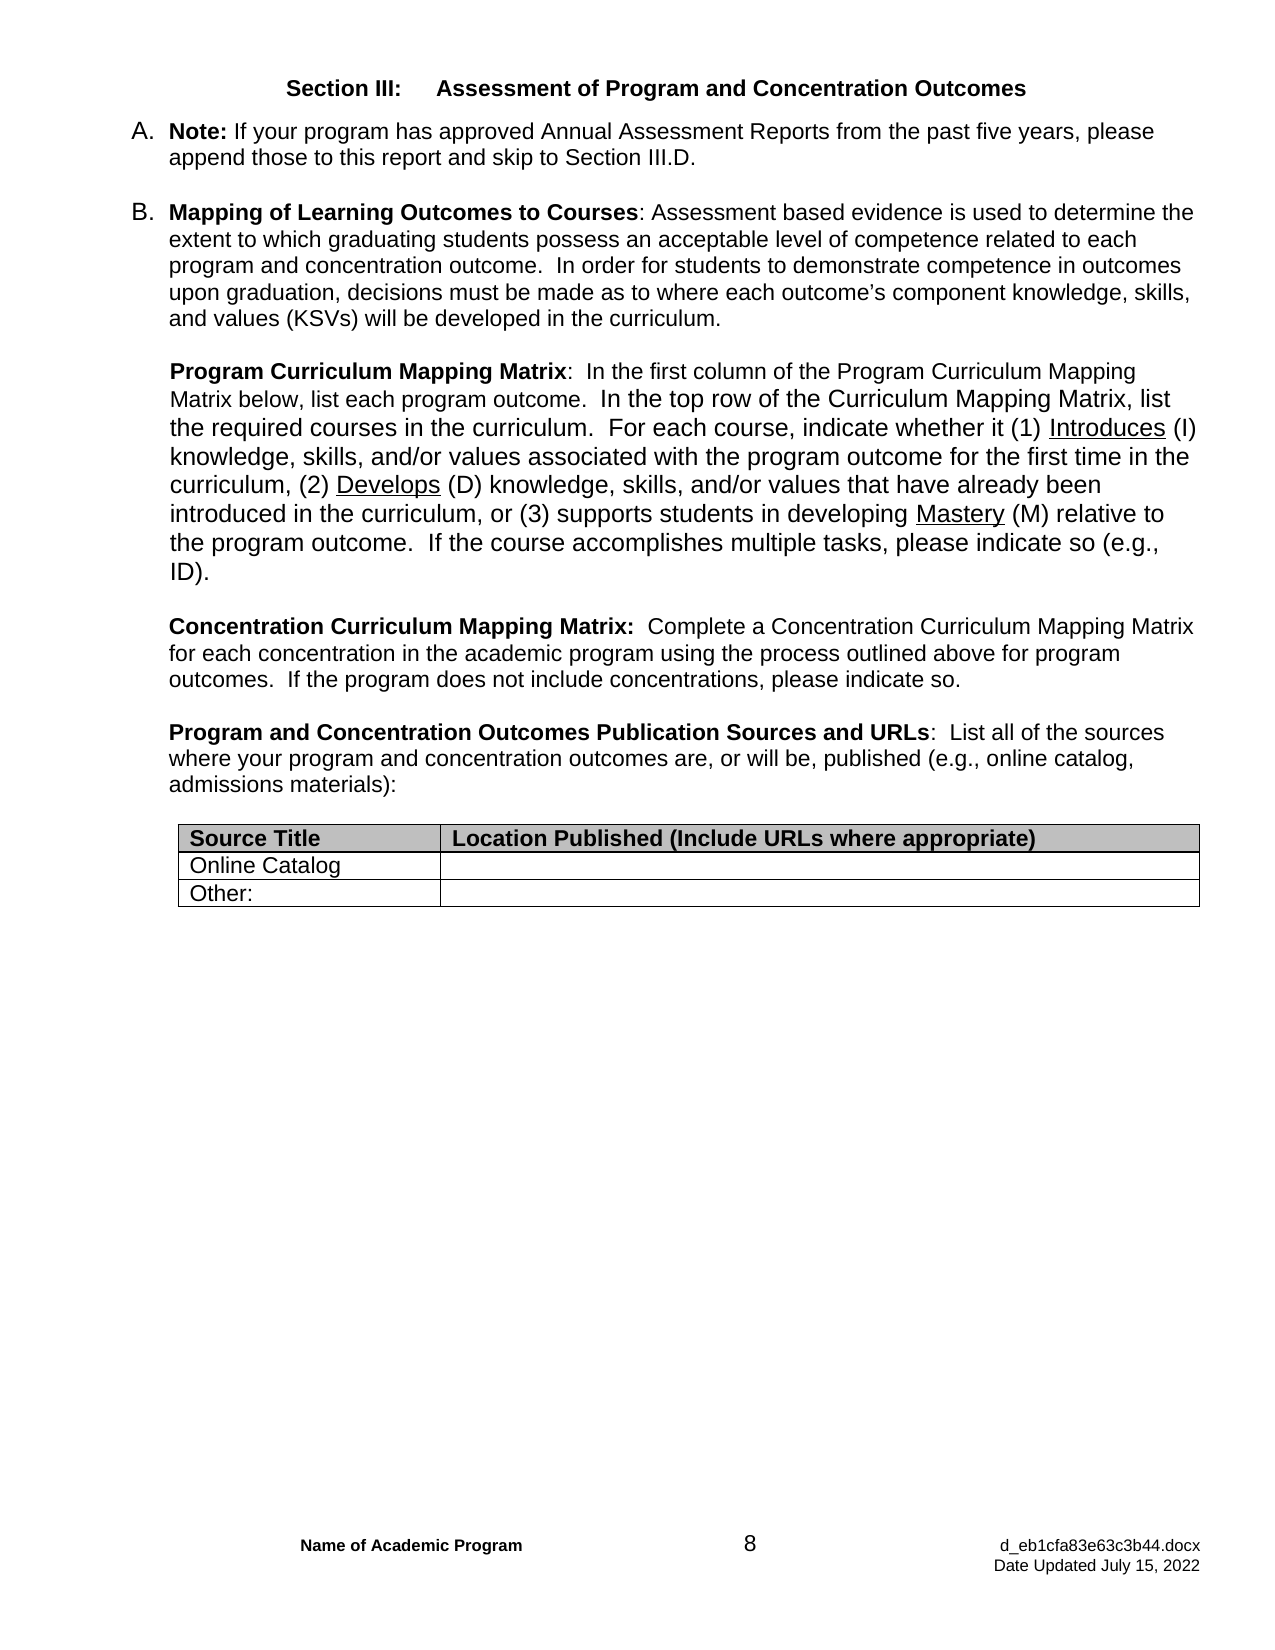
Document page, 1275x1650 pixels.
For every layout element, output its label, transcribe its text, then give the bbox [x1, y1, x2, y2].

table_cell Online Catalog [179, 853, 440, 879]
table_header Location Published (Include URLs where appropriate) [441, 825, 1199, 851]
text Program and Concentration Outcomes Publication Sources and URLs: List all of the sources where your program and concentration outcomes are, or will be, published (e.g., online catalog, admissions materials): [169, 719, 1200, 798]
list Mapping of Learning Outcomes to Courses: Assessment based evidence is used to determine the extent to which graduating students possess an acceptable level of competence related to each program and concentration outcome. In order for students to demonstrate competence in outcomes upon graduation, decisions must be made as to where each outcome’s component knowledge, skills, and values (KSVs) will be developed in the curriculum. [131, 197, 1200, 331]
text Program Curriculum Mapping Matrix: In the first column of the Program Curriculum Mapping Matrix below, list each program outcome. In the top row of the Curriculum Mapping Matrix, list the required courses in the curriculum. For each course, indicate whether it (1) Introduces (I) knowledge, skills, and/or values associated with the program outcome for the first time in the curriculum, (2) Develops (D) knowledge, skills, and/or values that have already been introduced in the curriculum, or (3) supports students in developing Mastery (M) relative to the program outcome. If the course accomplishes multiple tasks, please indicate so (e.g., ID). [169, 358, 1200, 585]
table_cell [441, 880, 1199, 906]
table_cell [441, 853, 1199, 879]
text Concentration Curriculum Mapping Matrix: Complete a Concentration Curriculum Mapping Matrix for each concentration in the academic program using the process outlined above for program outcomes. If the program does not include concentrations, please indicate so. [169, 613, 1200, 692]
table_cell Other: [179, 880, 440, 906]
table_header Source Title [179, 825, 440, 851]
list Note: If your program has approved Annual Assessment Reports from the past five years, please append those to this report and skip to Section III.D. [131, 116, 1200, 171]
